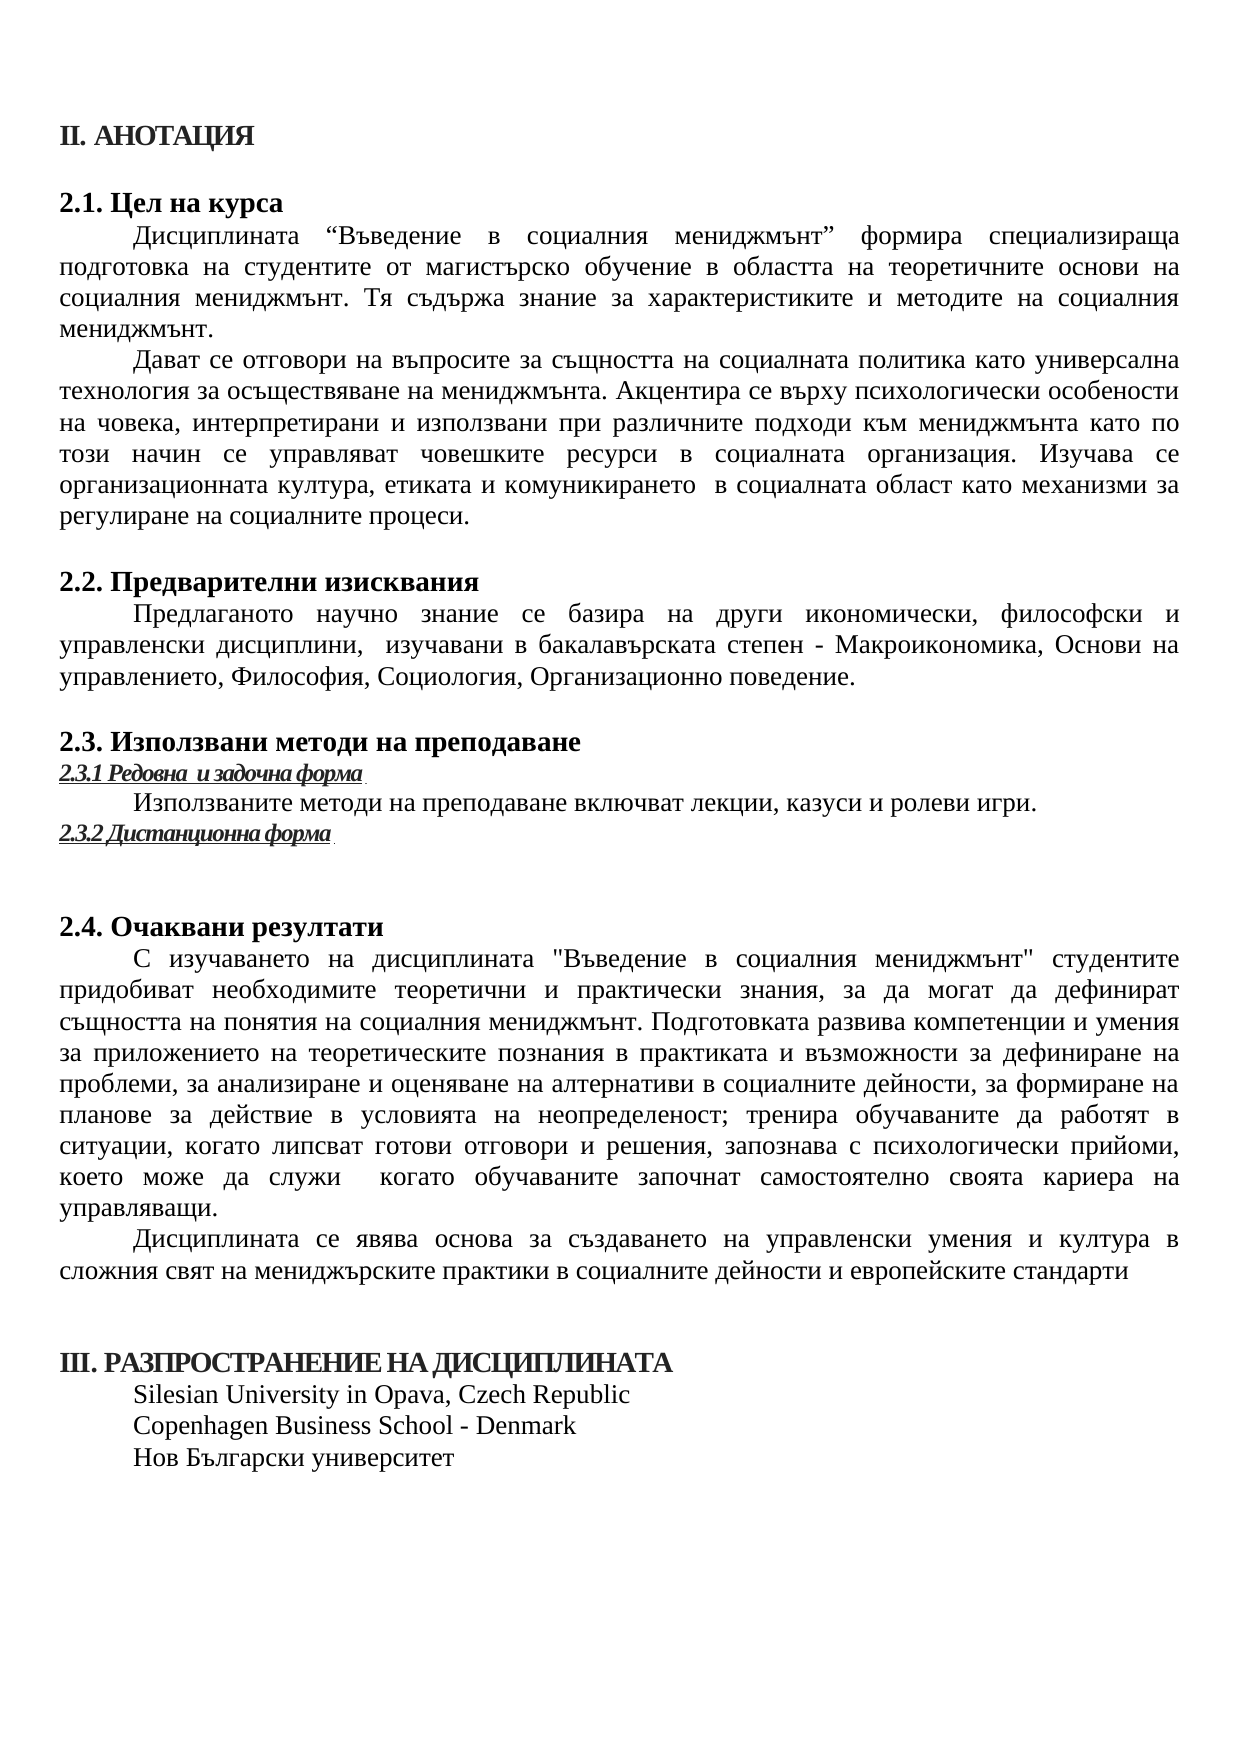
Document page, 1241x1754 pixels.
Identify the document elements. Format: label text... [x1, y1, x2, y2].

text 2.2. Предварителни изисквания [59, 564, 1181, 597]
text 2.4. Очаквани резултати [59, 909, 1181, 942]
text 2.3.1 Редовна и задочна форма [59, 758, 1181, 787]
text Предлаганото научно знание се базира на други икономически, философски и управленски дисциплини, изучавани в бакалавърската степен - Макроикономика, Основи на управлението, Философия, Социология, Организационно поведение. [59, 597, 1181, 691]
text Дисциплината се явява основа за създаването на управленски умения и култура в сложния свят на мениджърските практики в социалните дейности и европейските стандарти [59, 1223, 1181, 1285]
text Дисциплината “Въведение в социалния мениджмънт” формира специализираща подготовка на студентите от магистърско обучение в областта на теоретичните основи на социалния мениджмънт. Тя съдържа знание за характеристиките и методите на социалния мениджмънт. [59, 219, 1181, 343]
text II. Анотация [59, 118, 1181, 152]
text 2.3. Използвани методи на преподаване [59, 724, 1181, 758]
text Използваните методи на преподаване включват лекции, казуси и ролеви игри. [59, 787, 1181, 818]
text Дават се отговори на въпросите за същността на социалната политика като универсална технология за осъществяване на мениджмънта. Акцентира се върху психологически особености на човека, интерпретирани и използвани при различните подходи към мениджмънта като по този начин се управляват човешките ресурси в социалната организация. Изучава се организационната култура, етиката и комуникирането в социалната област като механизми за регулиране на социалните процеси. [59, 343, 1181, 530]
text III. разпространение на дисциплината [59, 1345, 1181, 1378]
text С изучаването на дисциплината "Въведение в социалния мениджмънт" студентите придобиват необходимите теоретични и практически знания, за да могат да дефинират същността на понятия на социалния мениджмънт. Подготовката развива компетенции и умения за приложението на теоретическите познания в практиката и възможности за дефиниране на проблеми, за анализиране и оценяване на алтернативи в социалните дейности, за формиране на планове за действие в условията на неопределеност; тренира обучаваните да работят в ситуации, когато липсват готови отговори и решения, запознава с психологически прийоми, което може да служи когато обучаваните започнат самостоятелно своята кариера на управляващи. [59, 942, 1181, 1223]
text Copenhagen Business School - Denmark [59, 1409, 1181, 1441]
text 2.1. Цел на курса [59, 185, 1181, 219]
text Silesian University in Opava, Czech Republic [59, 1378, 1181, 1409]
text Нов Български университет [59, 1441, 1181, 1472]
text 2.3.2 Дистанционна форма [59, 818, 1181, 846]
